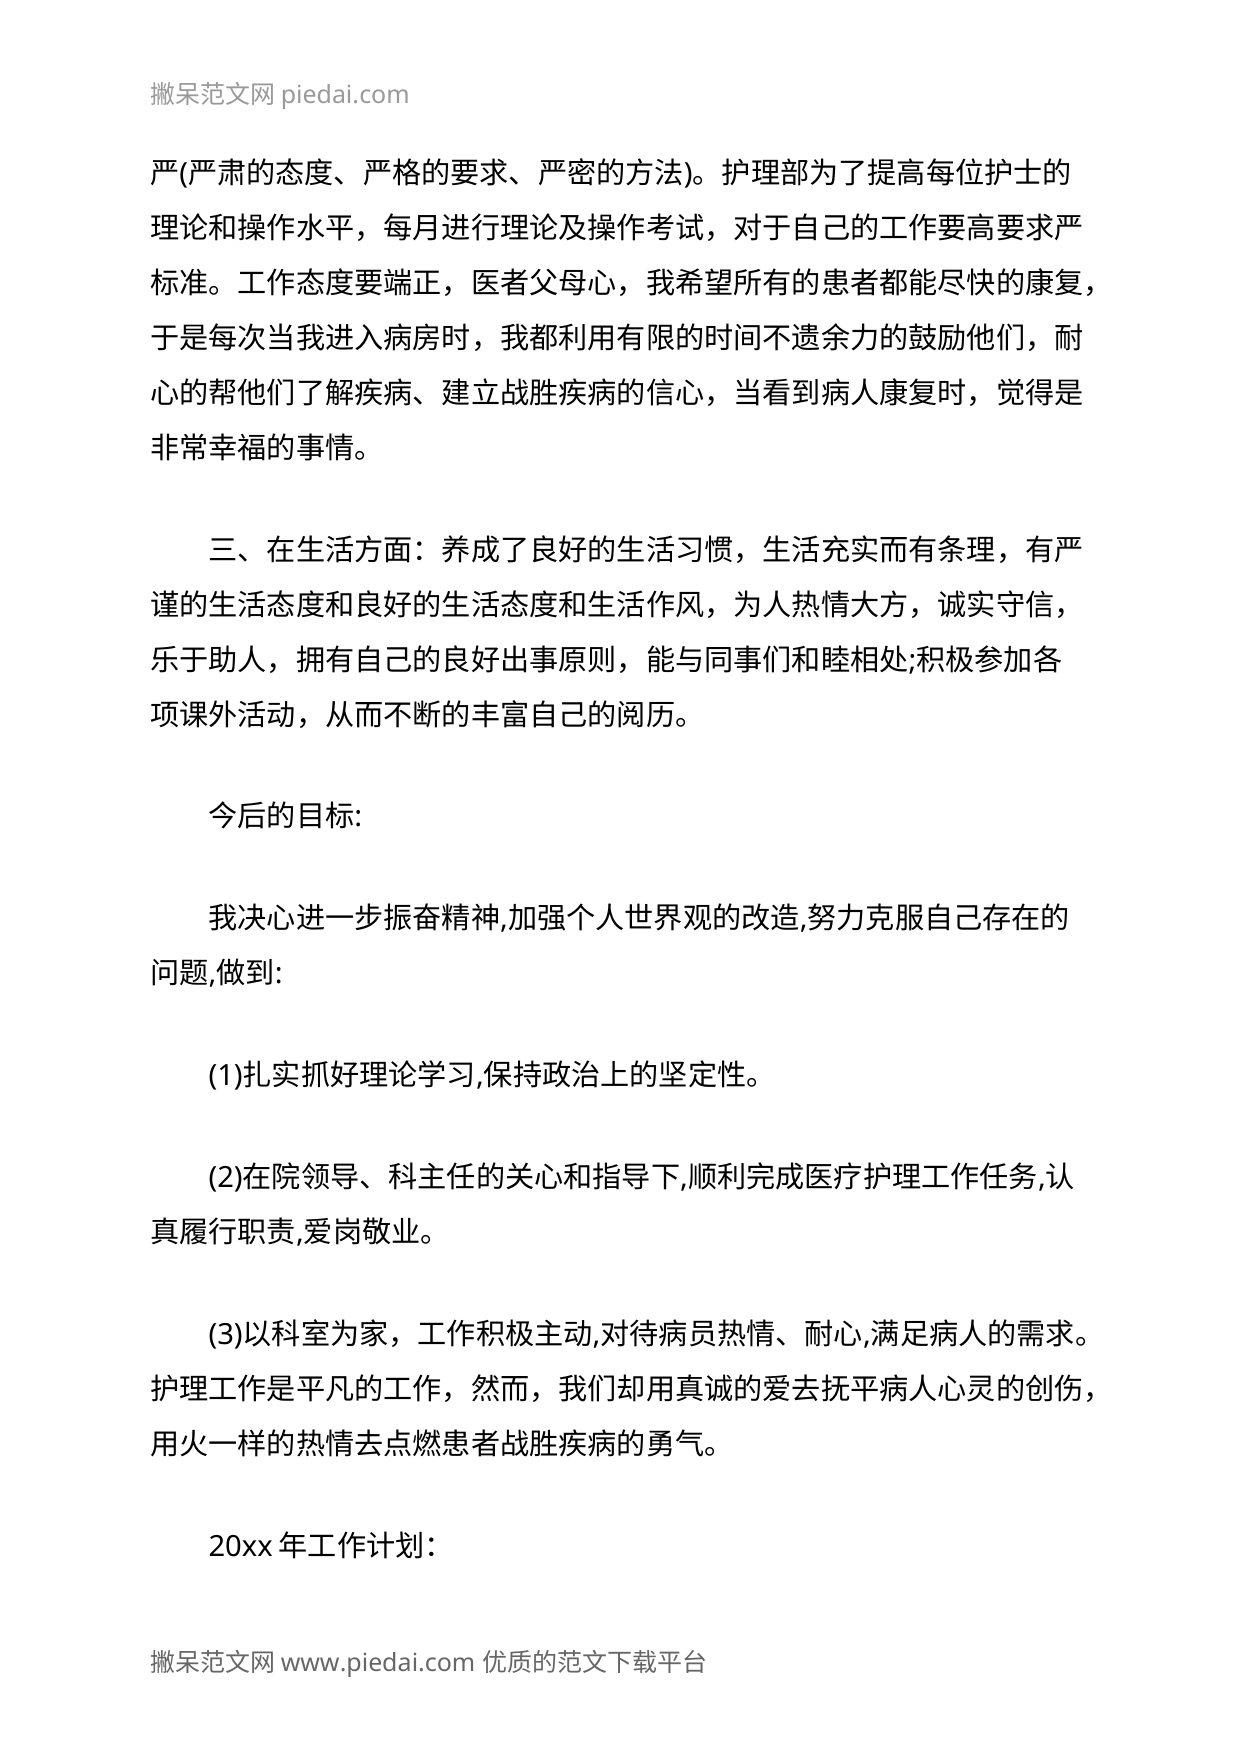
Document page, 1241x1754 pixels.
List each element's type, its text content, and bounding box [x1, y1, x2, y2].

text 今后的目标: [150, 793, 1090, 835]
text (1)扎实抓好理论学习,保持政治上的坚定性。 [150, 1052, 1090, 1094]
text (2)在院领导、科主任的关心和指导下,顺利完成医疗护理工作任务,认真履行职责,爱岗敬业。 [150, 1154, 1090, 1251]
text 我决心进一步振奋精神,加强个人世界观的改造,努力克服自己存在的问题,做到: [150, 895, 1090, 992]
text 三、在生活方面：养成了良好的生活习惯，生活充实而有条理，有严谨的生活态度和良好的生活态度和生活作风，为人热情大方，诚实守信，乐于助人，拥有自己的良好出事原则，能与同事们和睦相处;积极参加各项课外活动，从而不断的丰富自己的阅历。 [150, 526, 1090, 733]
text 20xx年工作计划： [150, 1522, 1090, 1565]
text (3)以科室为家，工作积极主动,对待病员热情、耐心,满足病人的需求。护理工作是平凡的工作，然而，我们却用真诚的爱去抚平病人心灵的创伤，用火一样的热情去点燃患者战胜疾病的勇气。 [150, 1311, 1090, 1463]
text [150, 150, 1090, 467]
